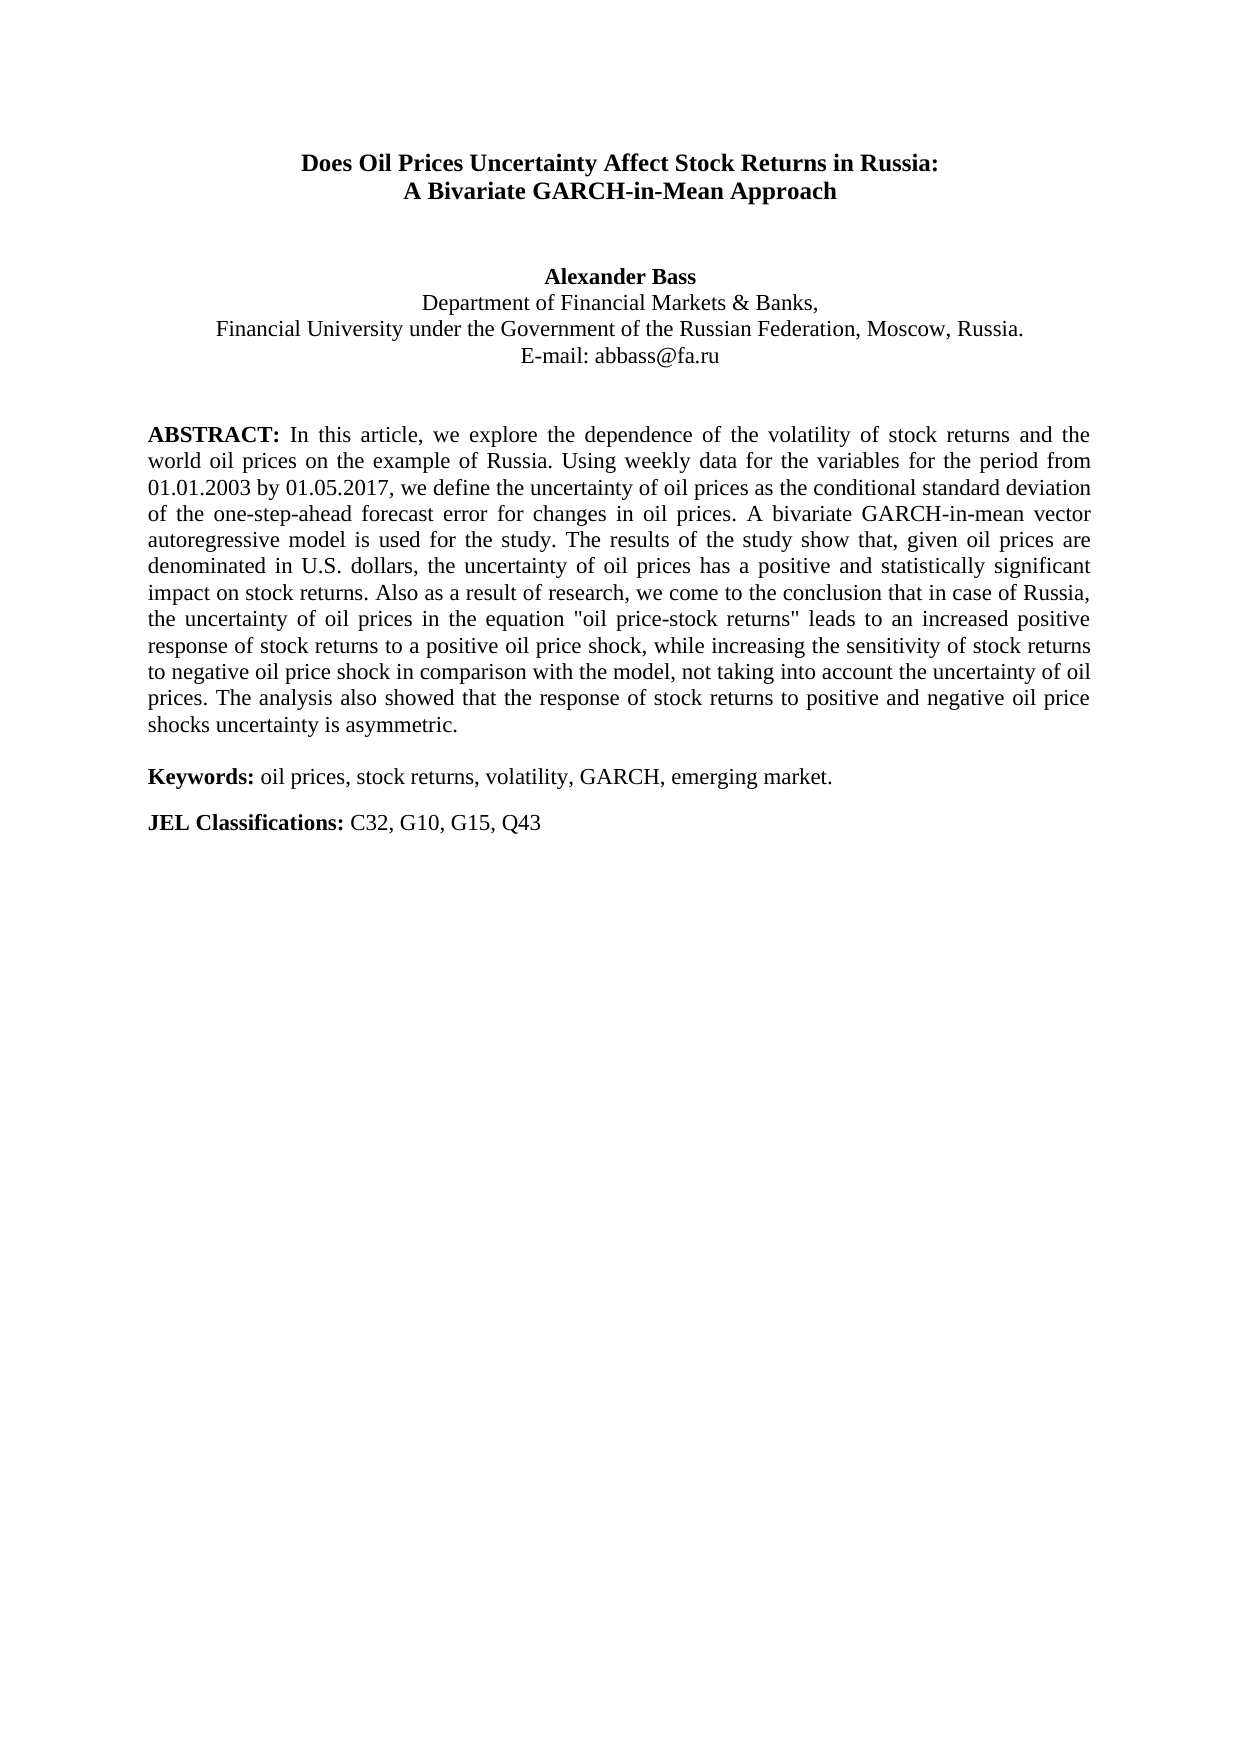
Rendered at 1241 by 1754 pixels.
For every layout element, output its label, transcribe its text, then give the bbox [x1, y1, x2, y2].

text Keywords: oil prices, stock returns, volatility, GARCH, emerging market. [148, 763, 1092, 790]
text E-mail: abbass@fa.ru [148, 342, 1092, 368]
text JEL Classifications: C32, G10, G15, Q43 [148, 808, 1092, 835]
text Alexander Bass [148, 263, 1092, 289]
text Does Oil Prices Uncertainty Affect Stock Returns in Russia: [148, 148, 1092, 176]
text ABSTRACT: In this article, we explore the dependence of the volatility of stock returns and the world oil prices on the example of Russia. Using weekly data for the variables for the period from 01.01.2003 by 01.05.2017, we define the uncertainty of oil prices as the conditional standard deviation of the one-step-ahead forecast error for changes in oil prices. A bivariate GARCH-in-mean vector autoregressive model is used for the study. The results of the study show that, given oil prices are denominated in U.S. dollars, the uncertainty of oil prices has a positive and statistically significant impact on stock returns. Also as a result of research, we come to the conclusion that in case of Russia, the uncertainty of oil prices in the equation "oil price-stock returns" leads to an increased positive response of stock returns to a positive oil price shock, while increasing the sensitivity of stock returns to negative oil price shock in comparison with the model, not taking into account the uncertainty of oil prices. The analysis also showed that the response of stock returns to positive and negative oil price shocks uncertainty is asymmetric. [148, 421, 1092, 737]
text Department of Financial Markets & Banks, [148, 289, 1092, 315]
text Financial University under the Government of the Russian Federation, Moscow, Russia. [148, 315, 1092, 342]
text A Bivariate GARCH-in-Mean Approach [148, 176, 1092, 205]
